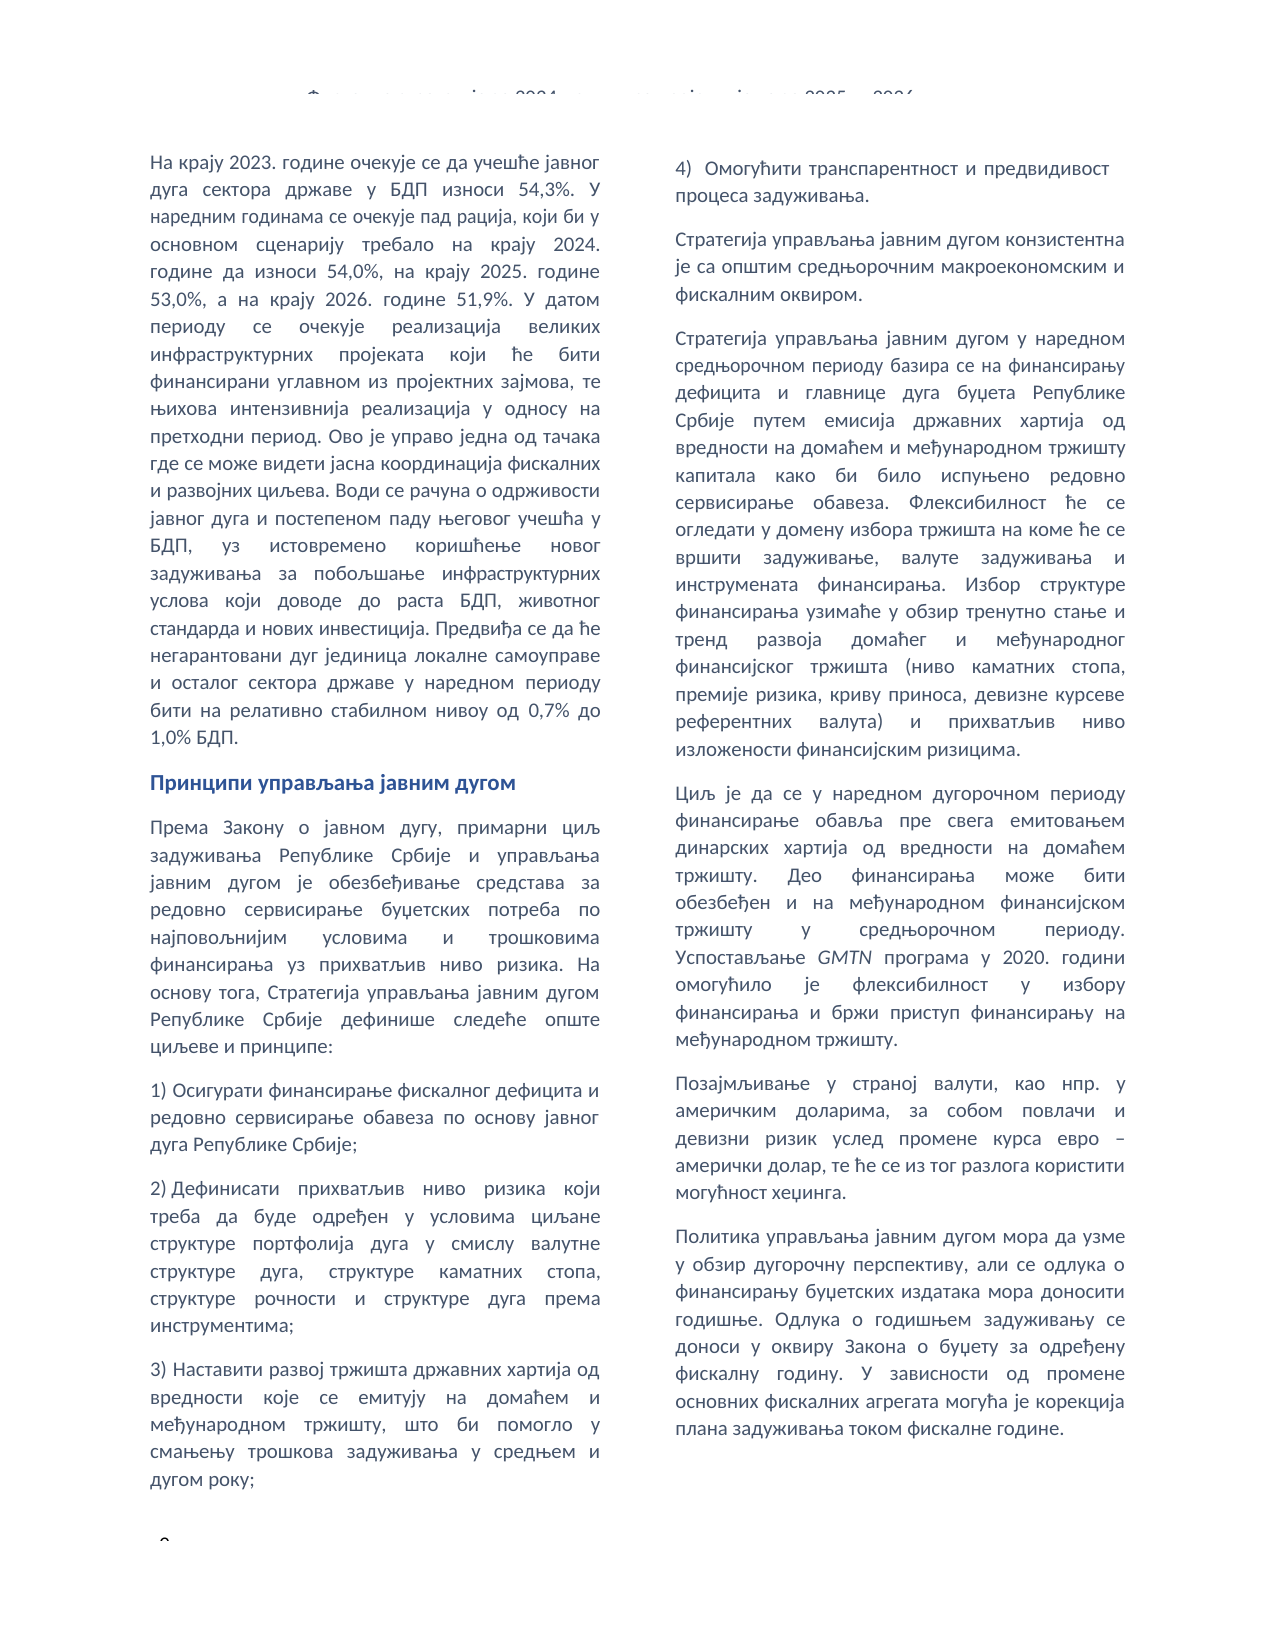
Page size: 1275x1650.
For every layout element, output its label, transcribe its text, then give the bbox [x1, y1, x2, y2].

list Наставити развој тржишта државних хартија од вредности које се емитују на домаћем и међународном тржишту, што би помогло у смањењу трошкова задуживања у средњем и дугом року; [150, 1356, 600, 1491]
text Стратегија управљања јавним дугом у наредном средњорочном периоду базира се на финансирању дефицита и главнице дуга буџета Републике Србије путем емисија државних хартија од вредности на домаћем и међународном тржишту капитала како би било испуњено редовно сервисирање обавеза. Флексибилност ће се огледати у домену избора тржишта на коме ће се вршити задуживање, валуте задуживања и инструмената финансирања. Избор структуре финансирања узимаће у обзир тренутно стање и тренд развоја домаћег и међународног финансијског тржишта (ниво каматних стопа, премије ризика, криву приноса, девизне курсеве референтних валута) и прихватљив ниво изложености финансијским ризицима. [675, 325, 1126, 761]
text Позајмљивање у страној валути, као нпр. у америчким доларима, за собом повлачи и девизни ризик услед промене курса евро – амерички долар, те ће се из тог разлога користити могућност хеџинга. [675, 1070, 1126, 1205]
text Циљ је да се у наредном дугорочном периоду финансирање обавља пре свега емитовањем динарских хартија од вредности на домаћем тржишту. Део финансирања може бити обезбеђен и на међународном финансијском тржишту у средњорочном периоду. Успостављање GMTN програма у 2020. години омогућило је флексибилност у избору финансирања и бржи приступ финансирању на међународном тржишту. [675, 780, 1125, 1052]
subtitle Принципи управљања јавним дугом [150, 768, 604, 796]
text Политика управљања јавним дугом мора да узме у обзир дугорочну перспективу, али се одлука о финансирању буџетских издатака мора доносити годишње. Одлука о годишњем задуживању се доноси у оквиру Закона о буџету за одређену фискалну годину. У зависности од промене основних фискалних агрегата могућа је корекција плана задуживања током фискалне године. [675, 1224, 1125, 1441]
list Дефинисати прихватљив ниво ризика који треба да буде одређен у условима циљане структуре портфолија дуга у смислу валутне структуре дуга, структуре каматних стопа, структуре рочности и структуре дуга према инструментима; [150, 1176, 601, 1338]
text На крају 2023. године очекује се да учешће јавног дуга сектора државе у БДП износи 54,3%. У наредним годинама се очекује пад рација, који би у основном сценарију требало на крају 2024. године да износи 54,0%, на крају 2025. године 53,0%, а на крају 2026. године 51,9%. У датом периоду се очекује реализација великих инфраструктурних пројеката који ће бити финансирани углавном из пројектних зајмова, те њихова интензивнија реализација у односу на претходни период. Ово је управо једна од тачака где се може видети јасна координација фискалних и развојних циљева. Води се рачуна о одрживости јавног дуга и постепеном паду његовог учешћа у БДП, уз истовремено коришћење новог задуживања за побољшање инфраструктурних услова који доводе до раста БДП, животног стандарда и нових инвестиција. Предвиђа се да ће негарантовани дуг јединица локалне самоуправе и осталог сектора државе у наредном периоду бити на релативно стабилном нивоу од 0,7% до 1,0% БДП. [150, 149, 601, 750]
text Према Закону о јавном дугу, примарни циљ задуживања Републике Србије и управљања јавним дугом је обезбеђивање средстава за редовно сервисирање буџетских потреба по најповољнијим условима и трошковима финансирања уз прихватљив ниво ризика. На основу тога, Стратегија управљања јавним дугом Републике Србије дефинише следеће опште циљеве и принципе: [150, 814, 600, 1059]
text Стратегија управљања јавним дугом конзистентна је са општим средњорочним макроекономским и фискалним оквиром. [675, 226, 1125, 306]
list Осигурати финансирање фискалног дефицита и редовно сервисирање обавеза по основу јавног дуга Републике Србије; [150, 1078, 600, 1157]
list Омогућити транспарентност и предвидивост процеса задуживања. [675, 155, 1125, 207]
